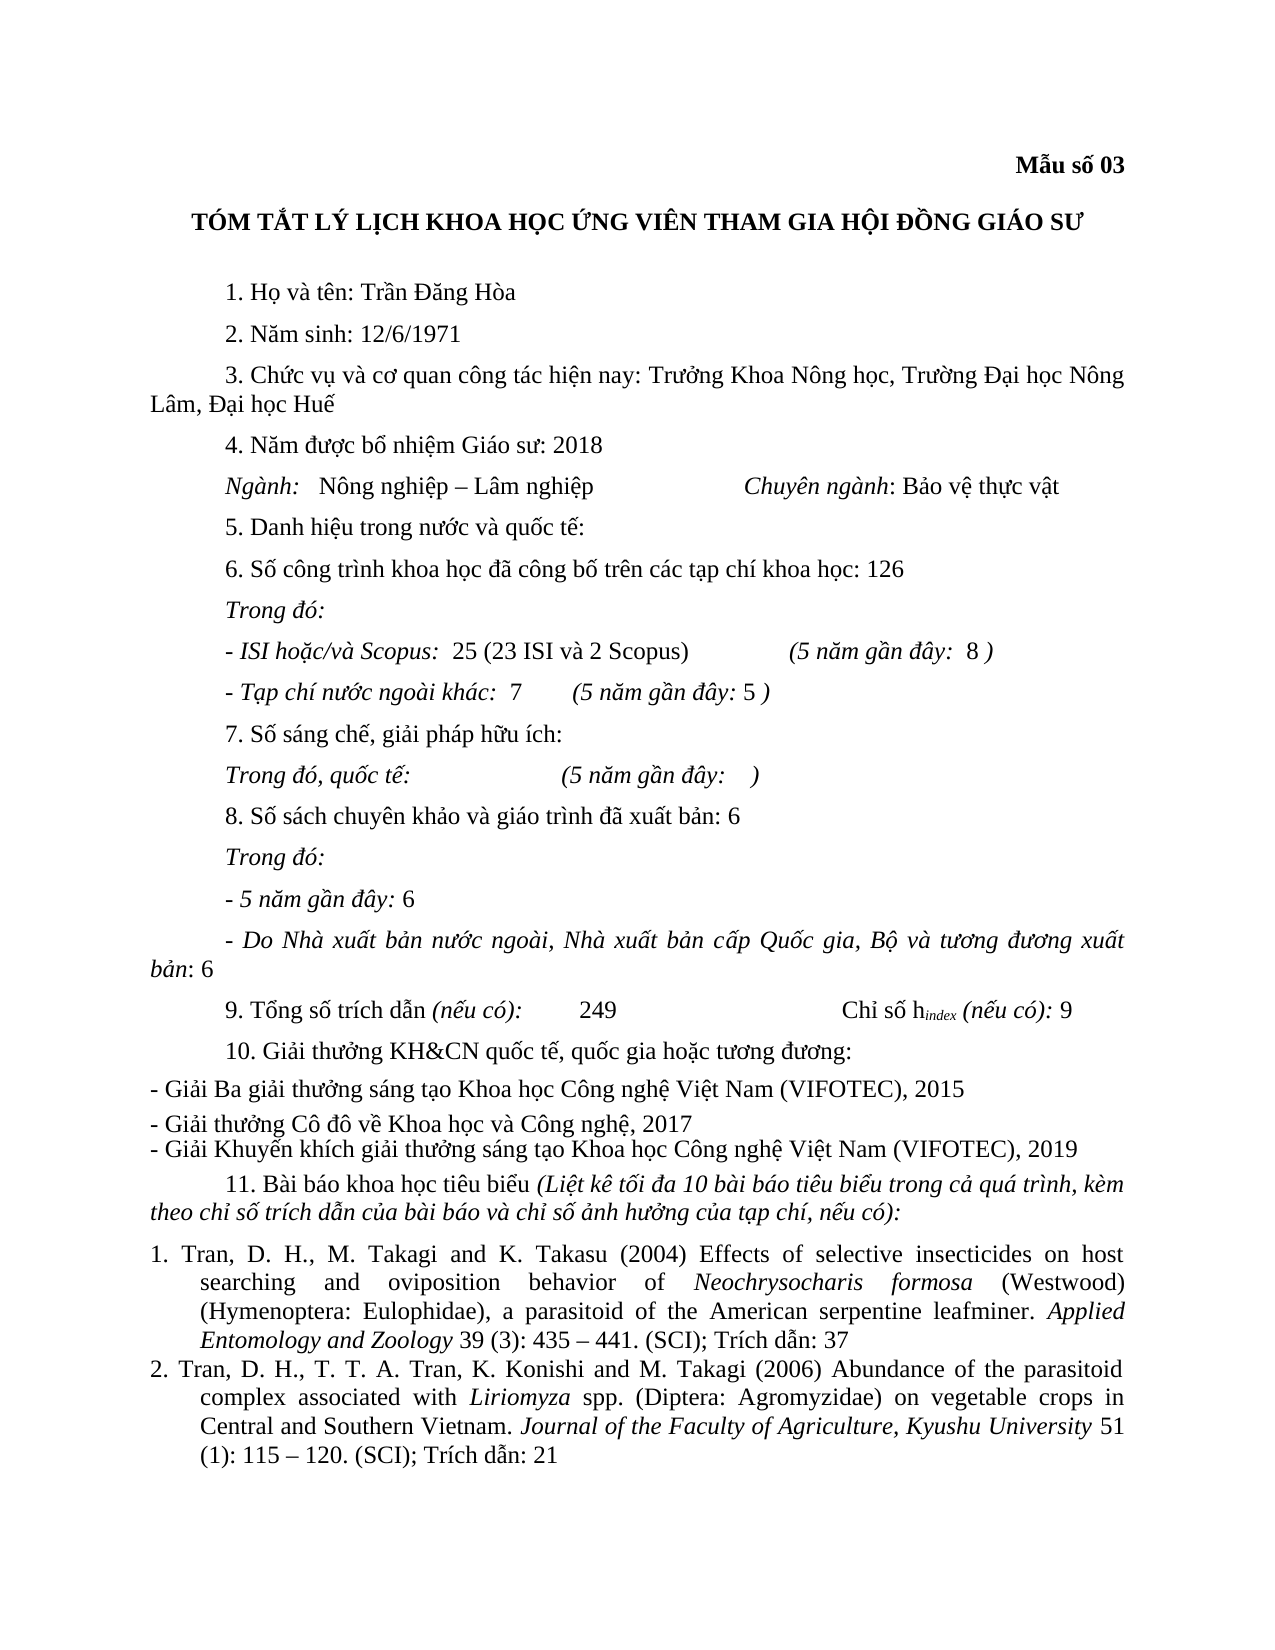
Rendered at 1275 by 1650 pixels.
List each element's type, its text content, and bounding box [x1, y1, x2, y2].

text 4. Năm được bổ nhiệm Giáo sư: 2018 [150, 430, 1125, 459]
text 2. Năm sinh: 12/6/1971 [150, 319, 1125, 347]
text Ngành: Nông nghiệp – Lâm nghiệp Chuyên ngành: Bảo vệ thực vật [150, 471, 1125, 500]
text - Tạp chí nước ngoài khác: 7 (5 năm gần đây: 5 ) [150, 677, 1125, 706]
text - Giải Khuyến khích giải thưởng sáng tạo Khoa học Công nghệ Việt Nam (VIFOTEC), 2019 [150, 1137, 1125, 1162]
text - Do Nhà xuất bản nước ngoài, Nhà xuất bản cấp Quốc gia, Bộ và tương đương xuất bản: 6 [150, 925, 1125, 982]
text - 5 năm gần đây: 6 [150, 884, 1125, 912]
text - ISI hoặc/và Scopus: 25 (23 ISI và 2 Scopus) (5 năm gần đây: 8 ) [150, 636, 1125, 665]
text 1. Họ và tên: Trần Đăng Hòa [150, 277, 1125, 306]
text 5. Danh hiệu trong nước và quốc tế: [150, 512, 1125, 541]
text TÓM TẮT LÝ LỊCH KHOA HỌC ỨNG VIÊN THAM GIA HỘI ĐỒNG GIÁO SƯ [150, 207, 1125, 236]
text 3. Chức vụ và cơ quan công tác hiện nay: Trưởng Khoa Nông học, Trường Đại học Nông Lâm, Đại học Huế [150, 360, 1125, 417]
text Trong đó: [150, 595, 1125, 624]
text 8. Số sách chuyên khảo và giáo trình đã xuất bản: 6 [150, 801, 1125, 830]
text 7. Số sáng chế, giải pháp hữu ích: [150, 719, 1125, 747]
text Mẫu số 03 [150, 150, 1125, 179]
text - Giải Ba giải thưởng sáng tạo Khoa học Công nghệ Việt Nam (VIFOTEC), 2015 [150, 1077, 1125, 1102]
text - Giải thưởng Cô đô về Khoa học và Công nghệ, 2017 [150, 1109, 1125, 1137]
text 9. Tổng số trích dẫn (nếu có): 249 Chỉ số hindex (nếu có): 9 [150, 995, 1125, 1024]
text 10. Giải thưởng KH&CN quốc tế, quốc gia hoặc tương đương: [150, 1036, 1125, 1065]
text Trong đó, quốc tế: (5 năm gần đây: ) [150, 760, 1125, 789]
text 6. Số công trình khoa học đã công bố trên các tạp chí khoa học: 126 [150, 554, 1125, 582]
text 2. Tran, D. H., T. T. A. Tran, K. Konishi and M. Takagi (2006) Abundance of the parasitoid complex associated with Liriomyza spp. (Diptera: Agromyzidae) on vegetable crops in Central and Southern Vietnam. Journal of the Faculty of Agriculture, Kyushu University 51 (1): 115 – 120. (SCI); Trích dẫn: 21 [150, 1354, 1125, 1469]
text 11. Bài báo khoa học tiêu biểu (Liệt kê tối đa 10 bài báo tiêu biểu trong cả quá trình, kèm theo chỉ số trích dẫn của bài báo và chỉ số ảnh hưởng của tạp chí, nếu có): [150, 1169, 1125, 1226]
text 1. Tran, D. H., M. Takagi and K. Takasu (2004) Effects of selective insecticides on host searching and oviposition behavior of Neochrysocharis formosa (Westwood) (Hymenoptera: Eulophidae), a parasitoid of the American serpentine leafminer. Applied Entomology and Zoology 39 (3): 435 – 441. (SCI); Trích dẫn: 37 [150, 1239, 1125, 1354]
text Trong đó: [150, 842, 1125, 871]
